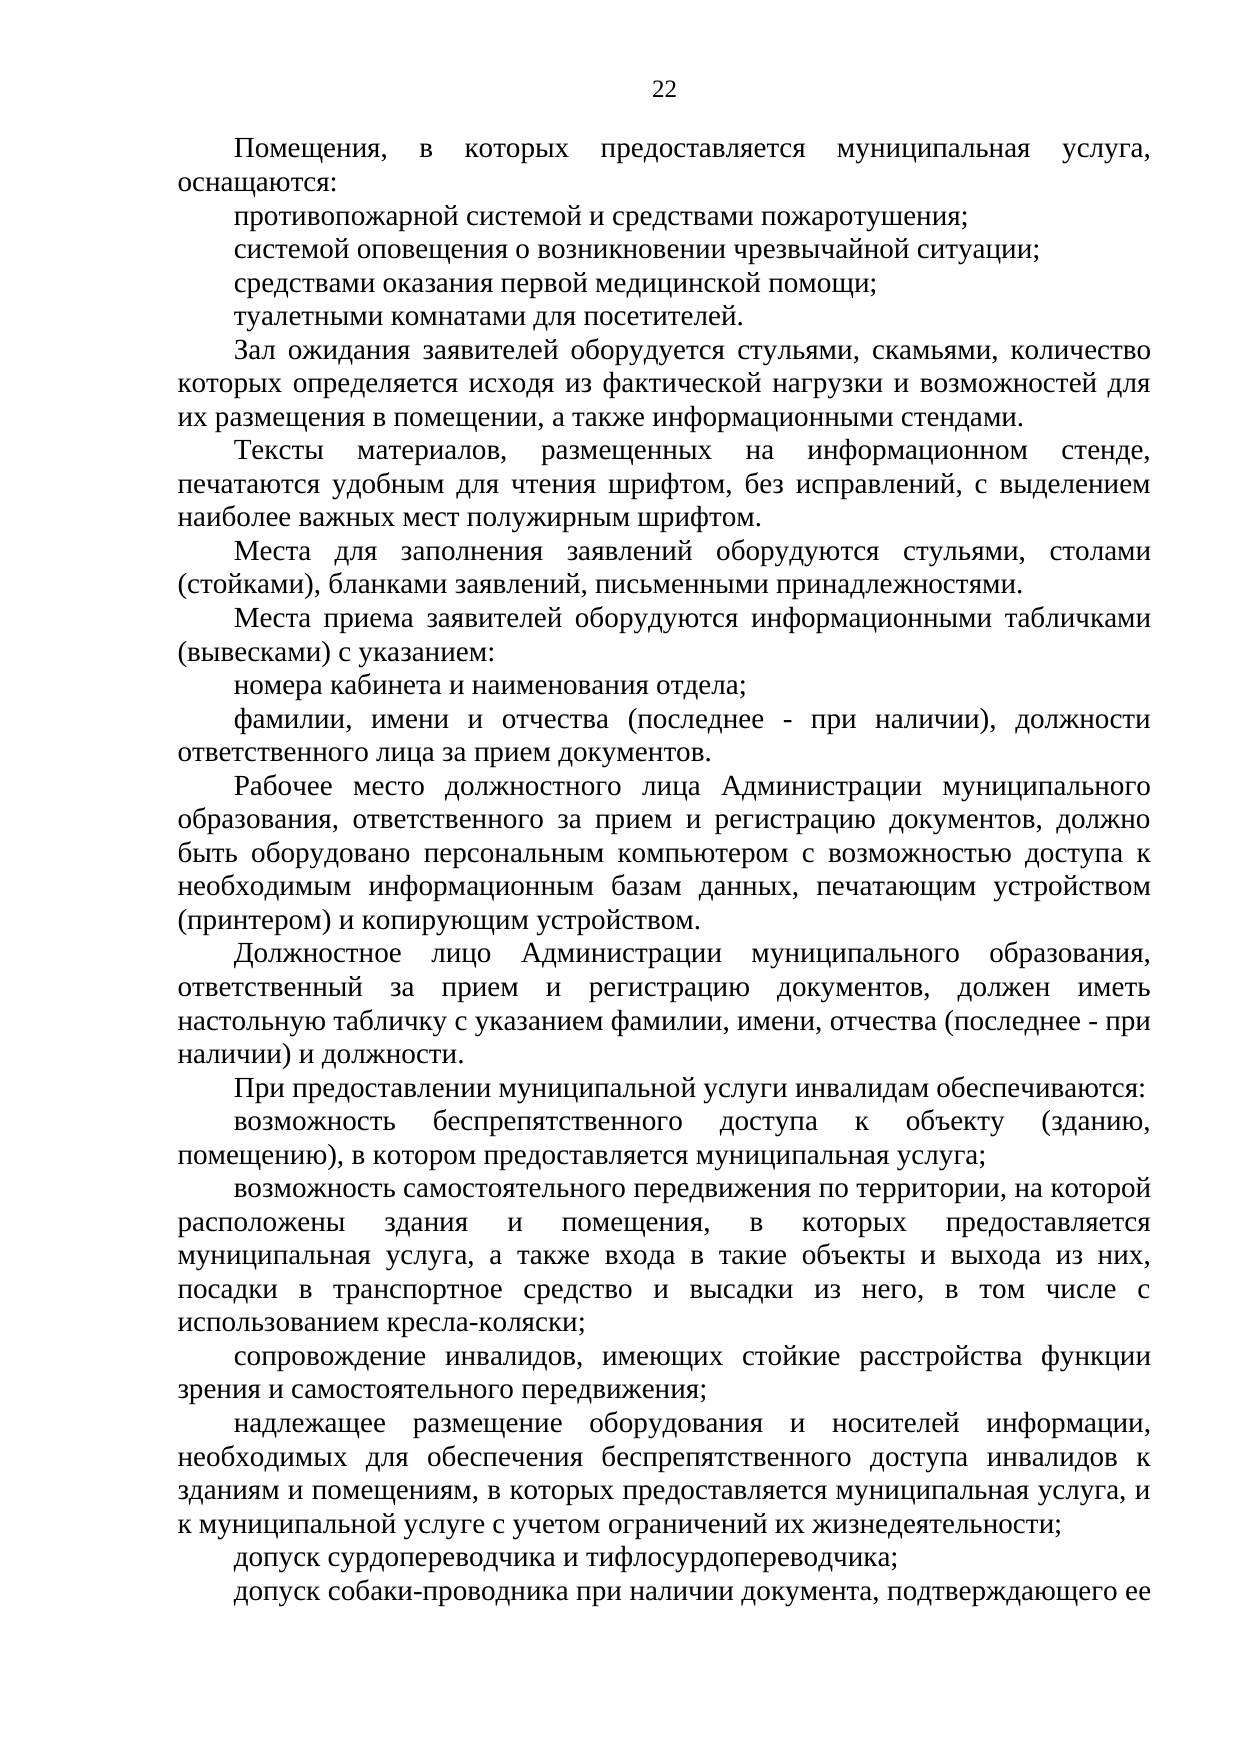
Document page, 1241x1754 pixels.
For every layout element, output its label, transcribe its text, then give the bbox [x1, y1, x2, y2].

text надлежащее размещение оборудования и носителей информации, необходимых для обеспечения беспрепятственного доступа инвалидов к зданиям и помещениям, в которых предоставляется муниципальная услуга, и к муниципальной услуге с учетом ограничений их жизнедеятельности; [177, 1405, 1152, 1539]
text средствами оказания первой медицинской помощи; [177, 265, 1152, 298]
text Рабочее место должностного лица Администрации муниципального образования, ответственного за прием и регистрацию документов, должно быть оборудовано персональным компьютером с возможностью доступа к необходимым информационным базам данных, печатающим устройством (принтером) и копирующим устройством. [177, 768, 1152, 936]
text фамилии, имени и отчества (последнее - при наличии), должности ответственного лица за прием документов. [177, 701, 1152, 768]
text Места приема заявителей оборудуются информационными табличками (вывесками) с указанием: [177, 600, 1152, 667]
text противопожарной системой и средствами пожаротушения; [177, 198, 1152, 231]
text Тексты материалов, размещенных на информационном стенде, печатаются удобным для чтения шрифтом, без исправлений, с выделением наиболее важных мест полужирным шрифтом. [177, 432, 1152, 533]
text Должностное лицо Администрации муниципального образования, ответственный за прием и регистрацию документов, должен иметь настольную табличку с указанием фамилии, имени, отчества (последнее - при наличии) и должности. [177, 936, 1152, 1070]
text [177, 1573, 1152, 1606]
text системой оповещения о возникновении чрезвычайной ситуации; [177, 231, 1152, 265]
text допуск сурдопереводчика и тифлосурдопереводчика; [177, 1539, 1152, 1573]
text возможность самостоятельного передвижения по территории, на которой расположены здания и помещения, в которых предоставляется муниципальная услуга, а также входа в такие объекты и выхода из них, посадки в транспортное средство и высадки из него, в том числе с использованием кресла-коляски; [177, 1170, 1152, 1338]
text туалетными комнатами для посетителей. [177, 298, 1152, 332]
text номера кабинета и наименования отдела; [177, 667, 1152, 701]
text Зал ожидания заявителей оборудуется стульями, скамьями, количество которых определяется исходя из фактической нагрузки и возможностей для их размещения в помещении, а также информационными стендами. [177, 332, 1152, 432]
text При предоставлении муниципальной услуги инвалидам обеспечиваются: [177, 1070, 1152, 1103]
text Помещения, в которых предоставляется муниципальная услуга, оснащаются: [177, 131, 1152, 198]
text сопровождение инвалидов, имеющих стойкие расстройства функции зрения и самостоятельного передвижения; [177, 1338, 1152, 1405]
text возможность беспрепятственного доступа к объекту (зданию, помещению), в котором предоставляется муниципальная услуга; [177, 1103, 1152, 1170]
text Места для заполнения заявлений оборудуются стульями, столами (стойками), бланками заявлений, письменными принадлежностями. [177, 533, 1152, 600]
